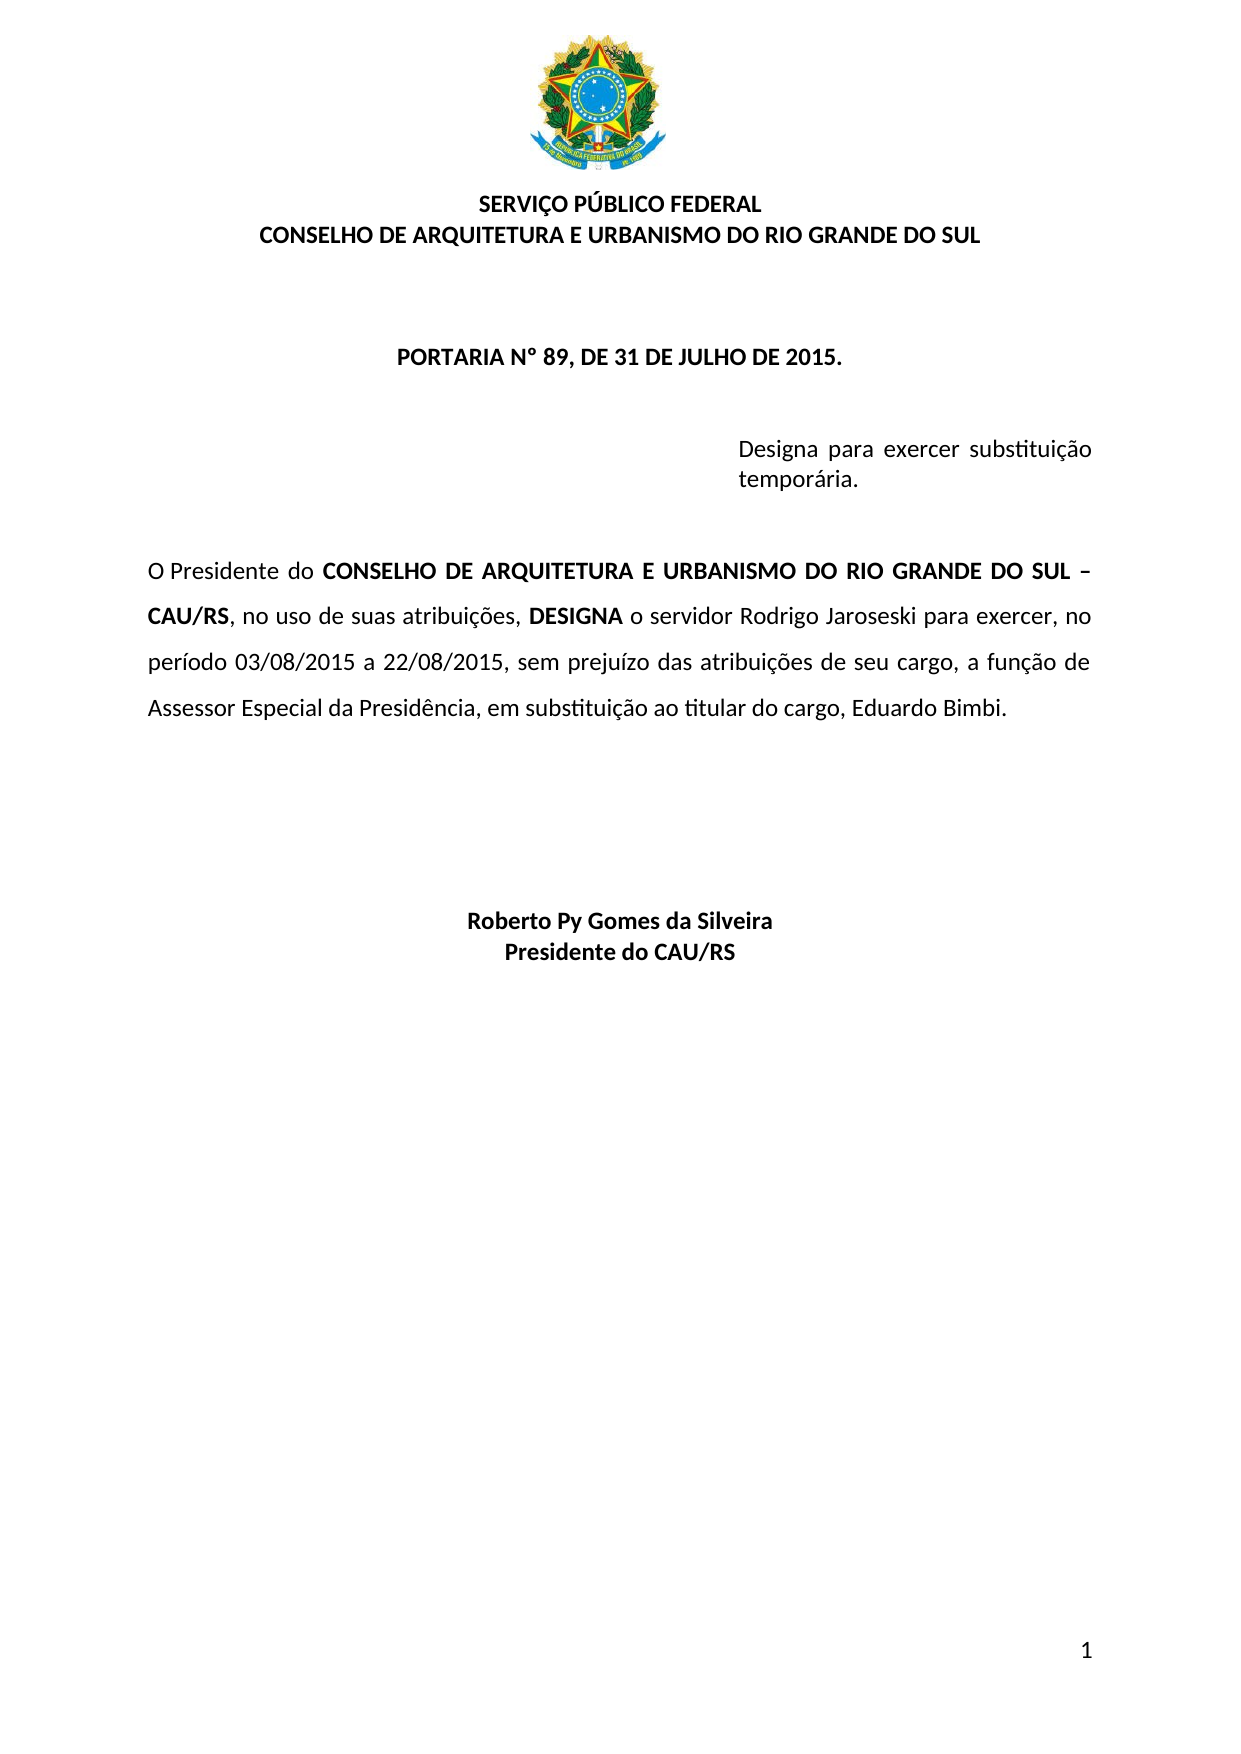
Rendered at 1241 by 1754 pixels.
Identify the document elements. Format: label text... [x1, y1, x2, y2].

text Designa para exercer substituição temporária. [738, 433, 1092, 494]
text Presidente do CAU/RS [148, 936, 1092, 967]
text O Presidente do CONSELHO DE ARQUITETURA E URBANISMO DO RIO GRANDE DO SUL – CAU/RS, no uso de suas atribuições, DESIGNA o servidor Rodrigo Jaroseski para exercer, no período 03/08/2015 a 22/08/2015, sem prejuízo das atribuições de seu cargo, a função de Assessor Especial da Presidência, em substituição ao titular do cargo, Eduardo Bimbi. [148, 555, 1092, 722]
picture [530, 35, 666, 170]
text Roberto Py Gomes da Silveira [148, 906, 1092, 936]
text PORTARIA Nº 89, DE 31 DE JULHO DE 2015. [148, 341, 1092, 372]
